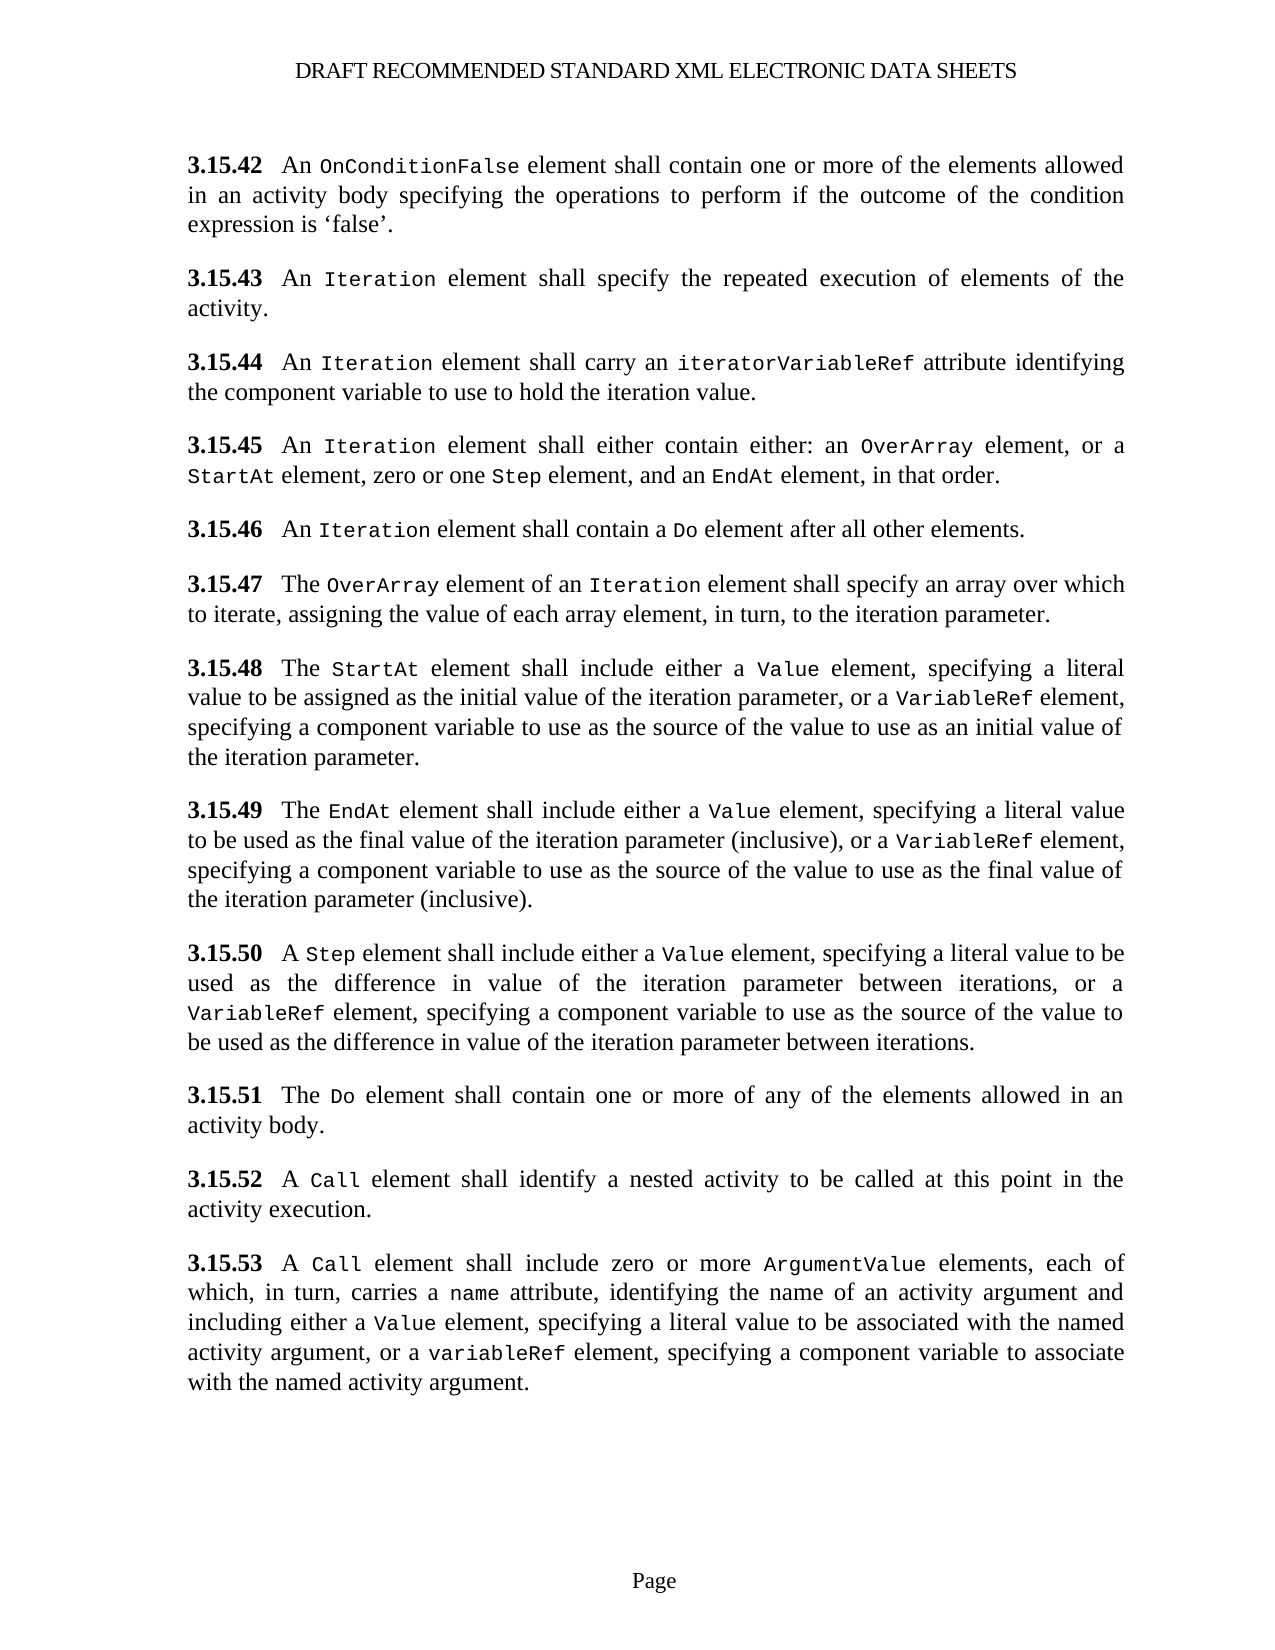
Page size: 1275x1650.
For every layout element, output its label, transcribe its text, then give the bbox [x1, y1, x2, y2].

text An Iteration element shall specify the repeated execution of elements of the activity. [187, 263, 1125, 322]
text The EndAt element shall include either a Value element, specifying a literal value to be used as the final value of the iteration parameter (inclusive), or a VariableRef element, specifying a component variable to use as the source of the value to use as the final value of the iteration parameter (inclusive). [187, 795, 1125, 913]
text An Iteration element shall carry an iteratorVariableRef attribute identifying the component variable to use to hold the iteration value. [187, 347, 1125, 405]
text The Do element shall contain one or more of any of the elements allowed in an activity body. [187, 1080, 1125, 1139]
text A Call element shall identify a nested activity to be called at this point in the activity execution. [187, 1164, 1125, 1223]
text The OverArray element of an Iteration element shall specify an array over which to iterate, assigning the value of each array element, in turn, to the iteration parameter. [187, 569, 1125, 628]
text An Iteration element shall contain a Do element after all other elements. [187, 514, 1125, 544]
text An OnConditionFalse element shall contain one or more of the elements allowed in an activity body specifying the operations to perform if the outcome of the condition expression is ‘false’. [187, 150, 1125, 238]
text A Step element shall include either a Value element, specifying a literal value to be used as the difference in value of the iteration parameter between iterations, or a VariableRef element, specifying a component variable to use as the source of the value to be used as the difference in value of the iteration parameter between iterations. [187, 938, 1125, 1055]
text The StartAt element shall include either a Value element, specifying a literal value to be assigned as the initial value of the iteration parameter, or a VariableRef element, specifying a component variable to use as the source of the value to use as an initial value of the iteration parameter. [187, 653, 1125, 770]
text An Iteration element shall either contain either: an OverArray element, or a StartAt element, zero or one Step element, and an EndAt element, in that order. [187, 430, 1125, 489]
text A Call element shall include zero or more ArgumentValue elements, each of which, in turn, carries a name attribute, identifying the name of an activity argument and including either a Value element, specifying a literal value to be associated with the named activity argument, or a variableRef element, specifying a component variable to associate with the named activity argument. [187, 1248, 1125, 1395]
